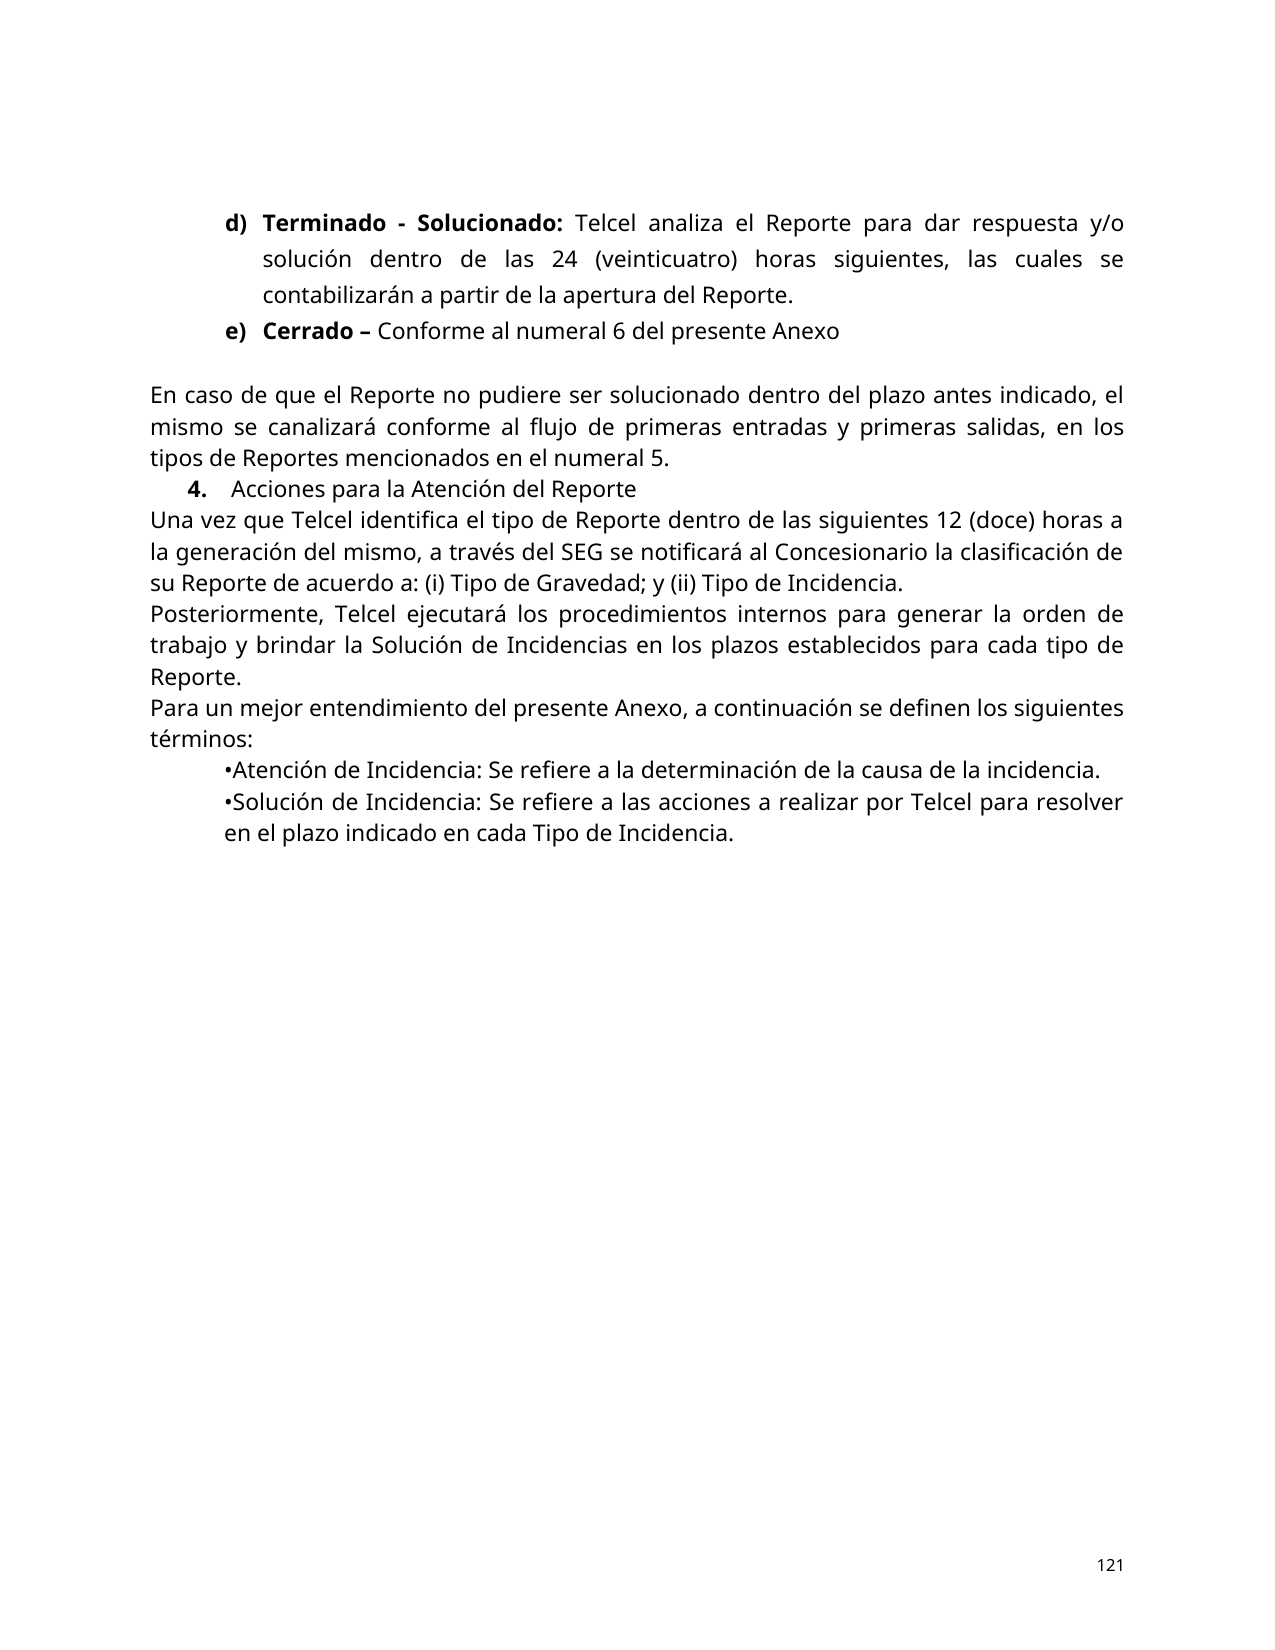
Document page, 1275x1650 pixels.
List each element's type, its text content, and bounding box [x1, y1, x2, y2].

text Para un mejor entendimiento del presente Anexo, a continuación se definen los siguientes términos: [150, 692, 1125, 754]
list Cerrado – Conforme al numeral 6 del presente Anexo [225, 314, 1125, 346]
list Terminado - Solucionado: Telcel analiza el Reporte para dar respuesta y/o solución dentro de las 24 (veinticuatro) horas siguientes, las cuales se contabilizarán a partir de la apertura del Reporte. [225, 207, 1125, 310]
text Posteriormente, Telcel ejecutará los procedimientos internos para generar la orden de trabajo y brindar la Solución de Incidencias en los plazos establecidos para cada tipo de Reporte. [150, 598, 1125, 692]
list Acciones para la Atención del Reporte [187, 473, 1125, 504]
text •Atención de Incidencia: Se refiere a la determinación de la causa de la incidencia. [224, 754, 1125, 786]
text Una vez que Telcel identifica el tipo de Reporte dentro de las siguientes 12 (doce) horas a la generación del mismo, a través del SEG se notificará al Concesionario la clasificación de su Reporte de acuerdo a: (i) Tipo de Gravedad; y (ii) Tipo de Incidencia. [150, 504, 1125, 598]
text En caso de que el Reporte no pudiere ser solucionado dentro del plazo antes indicado, el mismo se canalizará conforme al flujo de primeras entradas y primeras salidas, en los tipos de Reportes mencionados en el numeral 5. [150, 379, 1125, 473]
text •Solución de Incidencia: Se refiere a las acciones a realizar por Telcel para resolver en el plazo indicado en cada Tipo de Incidencia. [224, 786, 1125, 848]
